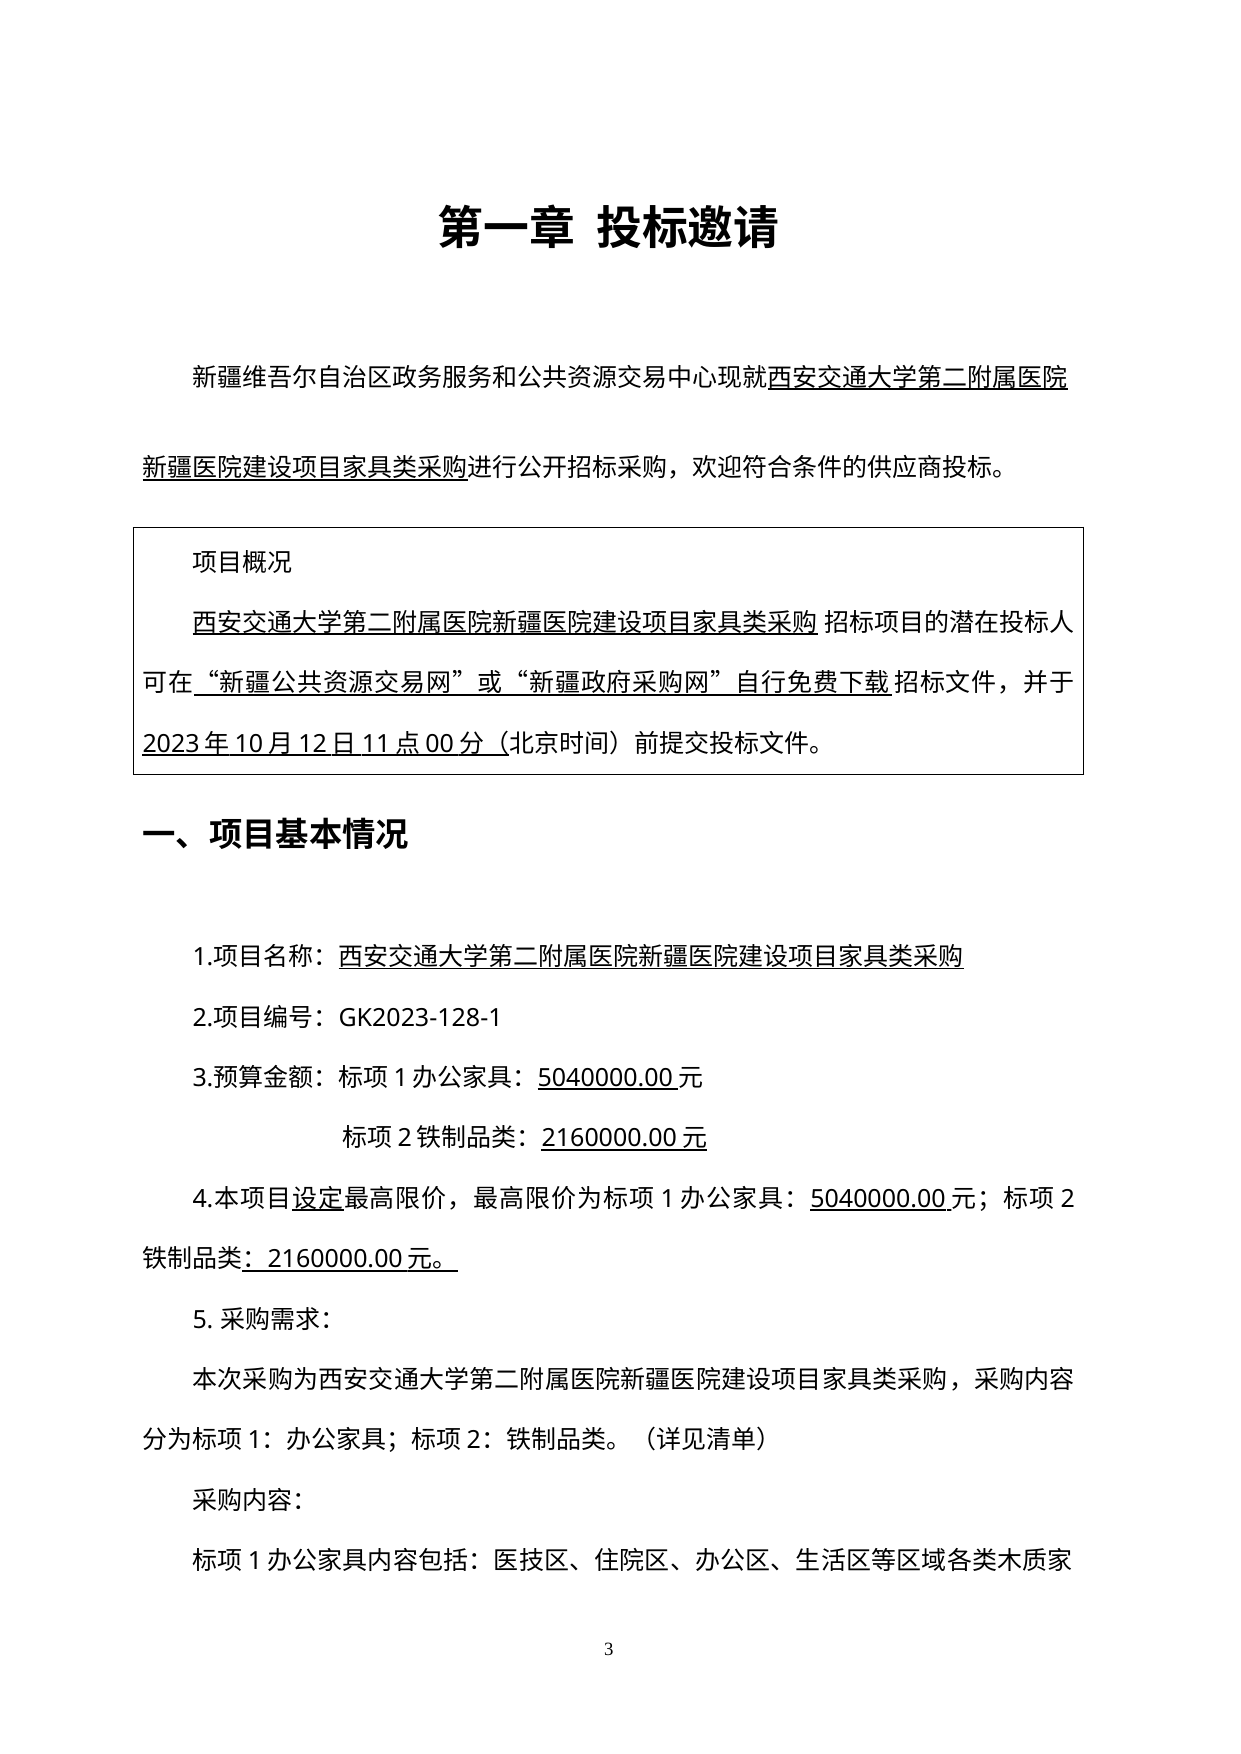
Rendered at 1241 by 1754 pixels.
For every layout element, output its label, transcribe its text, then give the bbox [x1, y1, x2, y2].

text 新疆维吾尔自治区政务服务和公共资源交易中心现就西安交通大学第二附属医院新疆医院建设项目家具类采购进行公开招标采购，欢迎符合条件的供应商投标。 [142, 345, 1075, 496]
text 3.预算金额：标项1办公家具：5040000.00元 [142, 1045, 1075, 1106]
text 标项2铁制品类：2160000.00元 [142, 1106, 1075, 1166]
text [142, 1529, 1075, 1589]
subtitle 一、项目基本情况 [142, 802, 1075, 862]
text 项目概况 [134, 528, 1083, 587]
text 1.项目名称：西安交通大学第二附属医院新疆医院建设项目家具类采购 [142, 924, 1075, 985]
text 本次采购为西安交通大学第二附属医院新疆医院建设项目家具类采购，采购内容分为标项1：办公家具；标项2：铁制品类。（详见清单） [142, 1347, 1075, 1468]
subtitle 第一章 投标邀请 [142, 179, 1075, 270]
text 4.本项目设定最高限价，最高限价为标项1办公家具：5040000.00元；标项2铁制品类：2160000.00元。 [142, 1166, 1075, 1287]
text 5. 采购需求： [142, 1287, 1075, 1347]
text 2.项目编号：GK2023-128-1 [142, 985, 1075, 1045]
text 西安交通大学第二附属医院新疆医院建设项目家具类采购 招标项目的潜在投标人可在“新疆公共资源交易网”或“新疆政府采购网”自行免费下载招标文件，并于2023年10月12日11点00分（北京时间）前提交投标文件。 [134, 587, 1083, 774]
text 采购内容： [142, 1468, 1075, 1529]
